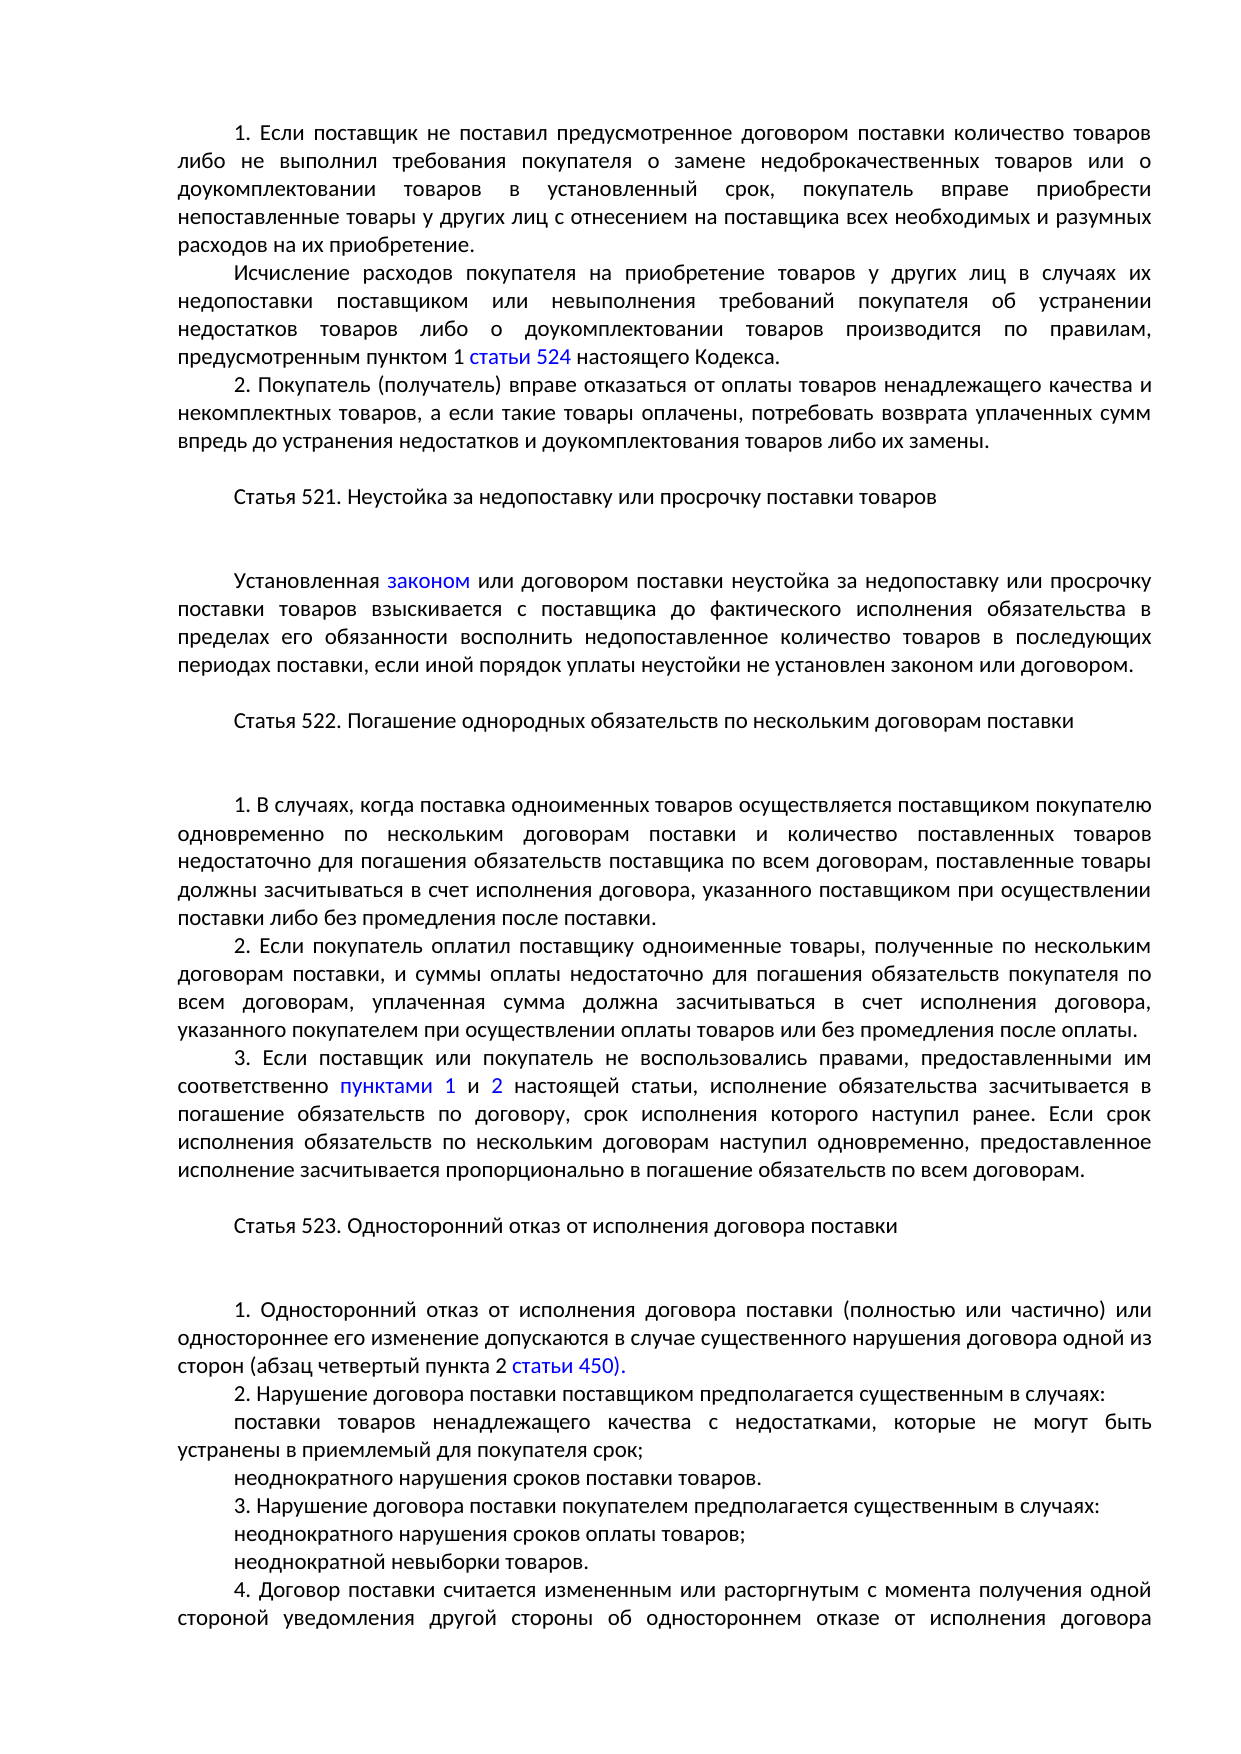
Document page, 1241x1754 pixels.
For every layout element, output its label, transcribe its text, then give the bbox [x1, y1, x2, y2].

text Установленная законом или договором поставки неустойка за недопоставку или просрочку поставки товаров взыскивается с поставщика до фактического исполнения обязательства в пределах его обязанности восполнить недопоставленное количество товаров в последующих периодах поставки, если иной порядок уплаты неустойки не установлен законом или договором. [177, 566, 1152, 678]
text 1. В случаях, когда поставка одноименных товаров осуществляется поставщиком покупателю одновременно по нескольким договорам поставки и количество поставленных товаров недостаточно для погашения обязательств поставщика по всем договорам, поставленные товары должны засчитываться в счет исполнения договора, указанного поставщиком при осуществлении поставки либо без промедления после поставки. [177, 791, 1152, 931]
text неоднократного нарушения сроков поставки товаров. [177, 1463, 1152, 1491]
text 2. Нарушение договора поставки поставщиком предполагается существенным в случаях: [177, 1379, 1152, 1407]
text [177, 1575, 1152, 1631]
text Исчисление расходов покупателя на приобретение товаров у других лиц в случаях их недопоставки поставщиком или невыполнения требований покупателя об устранении недостатков товаров либо о доукомплектовании товаров производится по правилам, предусмотренным пунктом 1 статьи 524 настоящего Кодекса. [177, 258, 1152, 370]
text Статья 523. Односторонний отказ от исполнения договора поставки [177, 1211, 1152, 1239]
text неоднократного нарушения сроков оплаты товаров; [177, 1519, 1152, 1547]
text 1. Односторонний отказ от исполнения договора поставки (полностью или частично) или одностороннее его изменение допускаются в случае существенного нарушения договора одной из сторон (абзац четвертый пункта 2 статьи 450). [177, 1295, 1152, 1379]
text Статья 521. Неустойка за недопоставку или просрочку поставки товаров [177, 482, 1152, 510]
text 2. Покупатель (получатель) вправе отказаться от оплаты товаров ненадлежащего качества и некомплектных товаров, а если такие товары оплачены, потребовать возврата уплаченных сумм впредь до устранения недостатков и доукомплектования товаров либо их замены. [177, 370, 1152, 454]
text Статья 522. Погашение однородных обязательств по нескольким договорам поставки [177, 707, 1152, 734]
text 3. Если поставщик или покупатель не воспользовались правами, предоставленными им соответственно пунктами 1 и 2 настоящей статьи, исполнение обязательства засчитывается в погашение обязательств по договору, срок исполнения которого наступил ранее. Если срок исполнения обязательств по нескольким договорам наступил одновременно, предоставленное исполнение засчитывается пропорционально в погашение обязательств по всем договорам. [177, 1043, 1152, 1183]
text 1. Если поставщик не поставил предусмотренное договором поставки количество товаров либо не выполнил требования покупателя о замене недоброкачественных товаров или о доукомплектовании товаров в установленный срок, покупатель вправе приобрести непоставленные товары у других лиц с отнесением на поставщика всех необходимых и разумных расходов на их приобретение. [177, 118, 1152, 258]
text 2. Если покупатель оплатил поставщику одноименные товары, полученные по нескольким договорам поставки, и суммы оплаты недостаточно для погашения обязательств покупателя по всем договорам, уплаченная сумма должна засчитываться в счет исполнения договора, указанного покупателем при осуществлении оплаты товаров или без промедления после оплаты. [177, 931, 1152, 1043]
text поставки товаров ненадлежащего качества с недостатками, которые не могут быть устранены в приемлемый для покупателя срок; [177, 1407, 1152, 1463]
text 3. Нарушение договора поставки покупателем предполагается существенным в случаях: [177, 1491, 1152, 1519]
text неоднократной невыборки товаров. [177, 1547, 1152, 1575]
